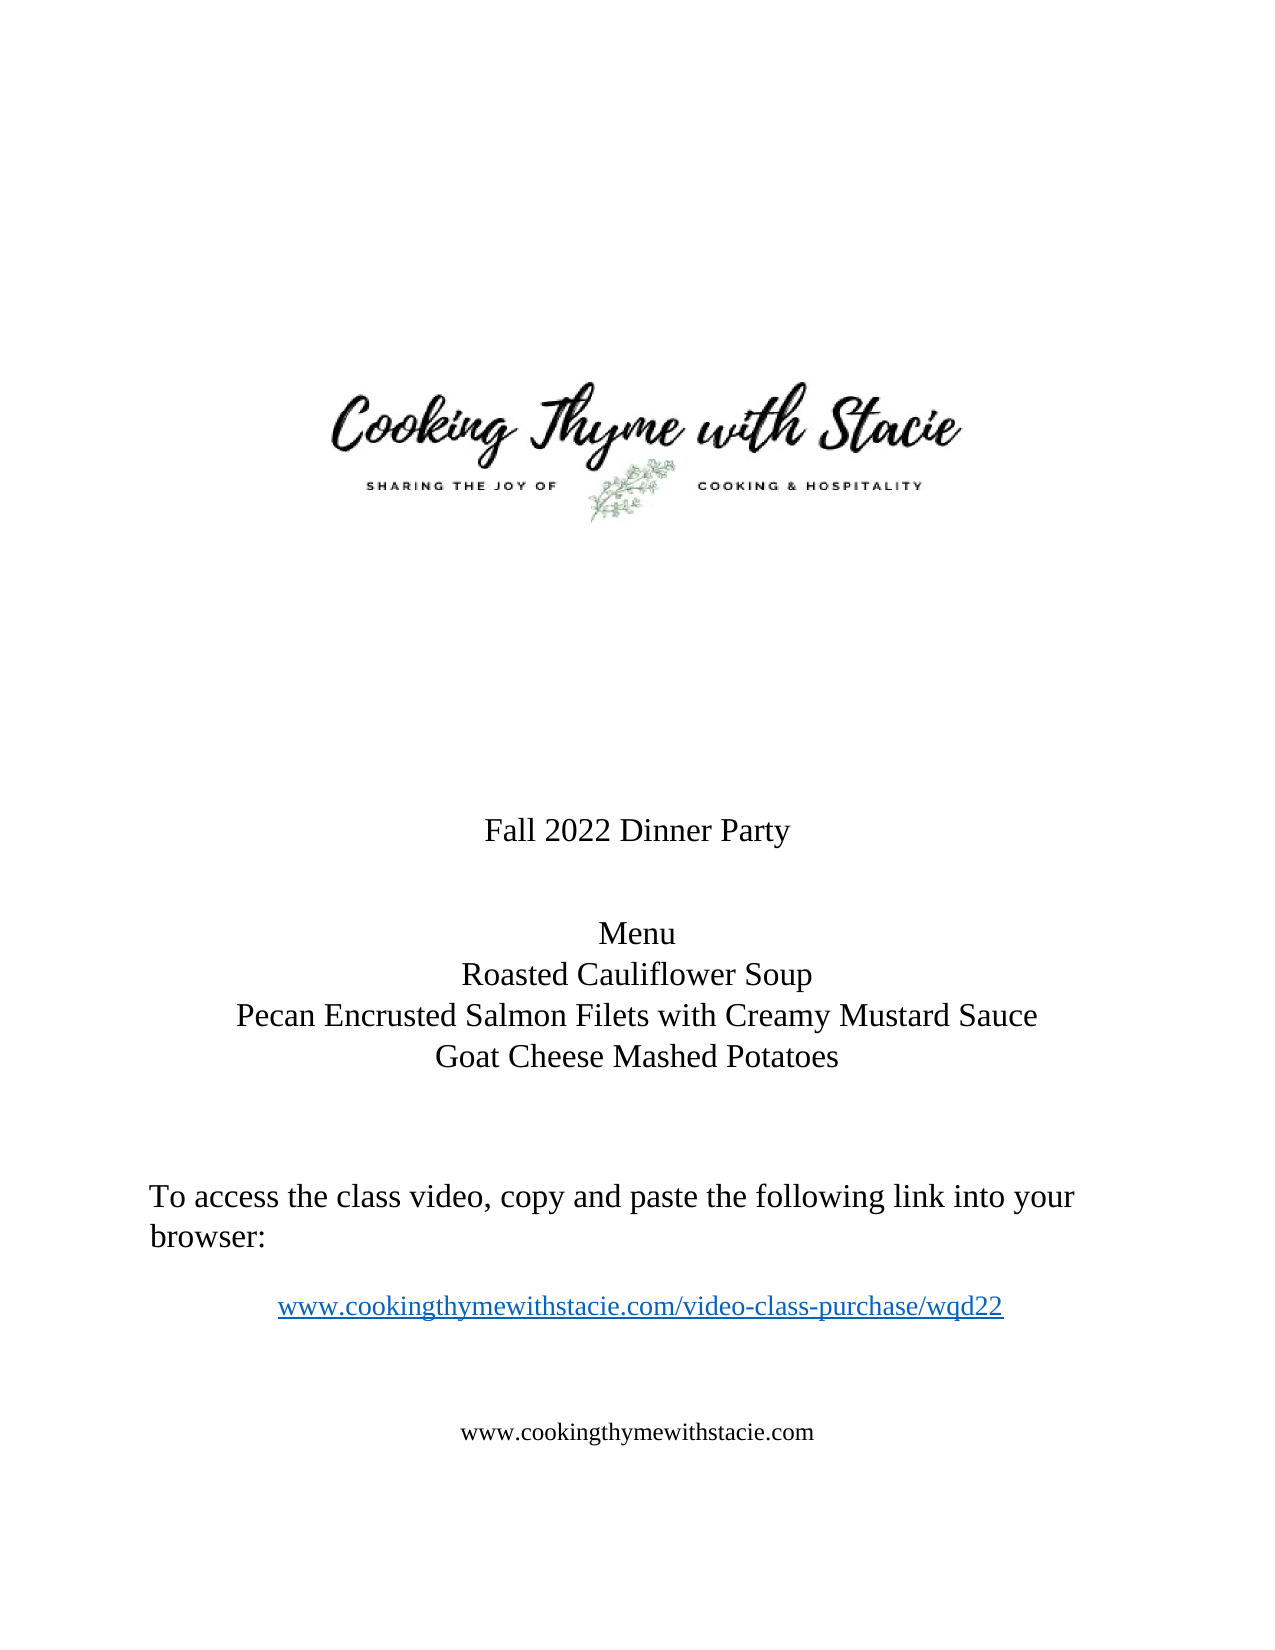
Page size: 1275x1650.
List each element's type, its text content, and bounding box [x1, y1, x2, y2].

text Fall 2022 Dinner Party [484, 811, 1124, 849]
subtitle To access the class video, copy and paste the following link into your browser: [149, 1177, 1124, 1254]
text Menu [150, 914, 1124, 952]
text www.cookingthymewithstacie.com/video-class-purchase/wqd22 [157, 1289, 1124, 1322]
text Pecan Encrusted Salmon Filets with Creamy Mustard Sauce [150, 996, 1124, 1034]
text Roasted Cauliflower Soup [150, 955, 1124, 993]
text Goat Cheese Mashed Potatoes [150, 1037, 1124, 1075]
text www.cookingthymewithstacie.com [460, 1417, 1124, 1446]
picture [283, 152, 1004, 772]
